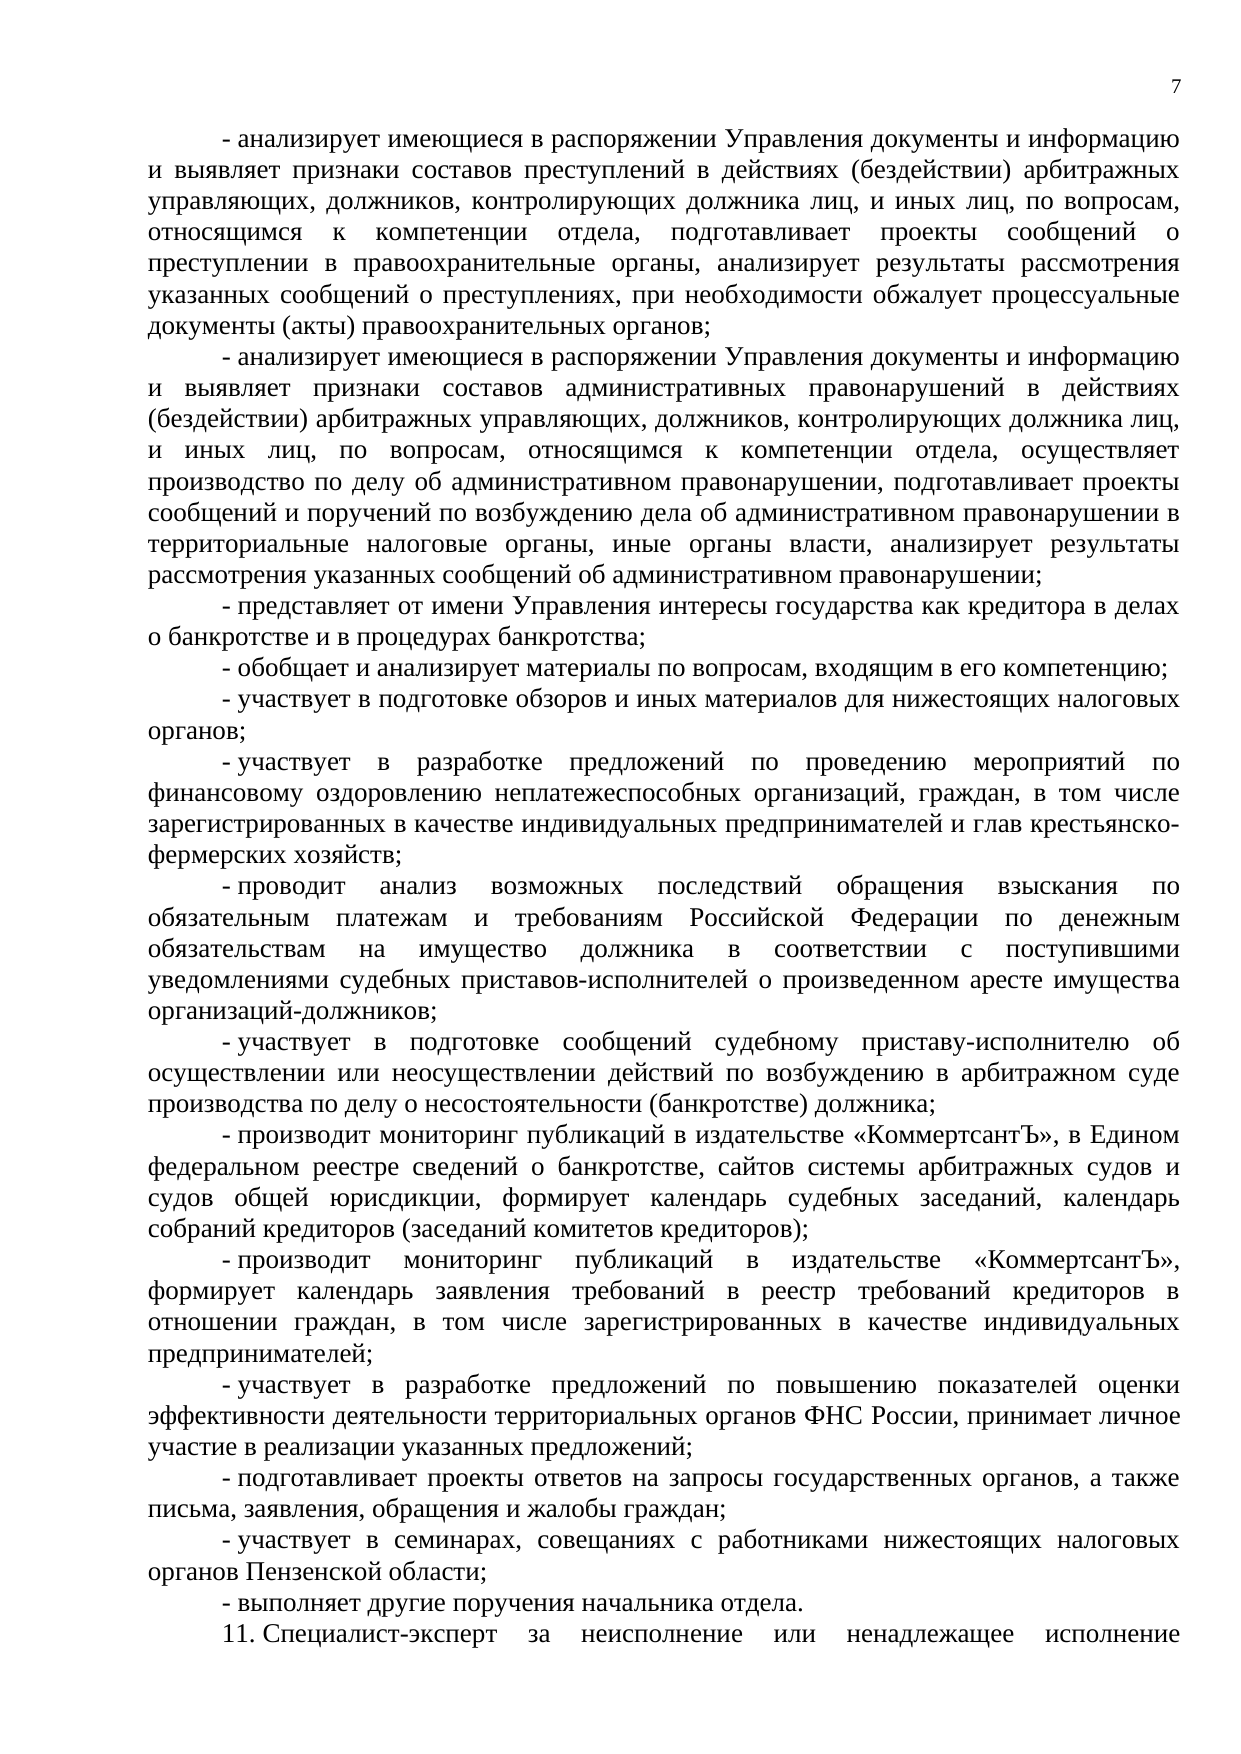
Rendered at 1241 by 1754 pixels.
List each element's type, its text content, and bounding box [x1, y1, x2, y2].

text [148, 1617, 1181, 1648]
text - участвует в подготовке обзоров и иных материалов для нижестоящих налоговых органов; [148, 683, 1181, 745]
text - анализирует имеющиеся в распоряжении Управления документы и информацию и выявляет признаки составов административных правонарушений в действиях (бездействии) арбитражных управляющих, должников, контролирующих должника лиц, и иных лиц, по вопросам, относящимся к компетенции отдела, осуществляет производство по делу об административном правонарушении, подготавливает проекты сообщений и поручений по возбуждению дела об административном правонарушении в территориальные налоговые органы, иные органы власти, анализирует результаты рассмотрения указанных сообщений об административном правонарушении; [148, 340, 1181, 589]
text - проводит анализ возможных последствий обращения взыскания по обязательным платежам и требованиям Российской Федерации по денежным обязательствам на имущество должника в соответствии с поступившими уведомлениями судебных приставов-исполнителей о произведенном аресте имущества организаций-должников; [148, 869, 1181, 1025]
text - выполняет другие поручения начальника отдела. [148, 1586, 1181, 1617]
text - участвует в разработке предложений по проведению мероприятий по финансовому оздоровлению неплатежеспособных организаций, граждан, в том числе зарегистрированных в качестве индивидуальных предпринимателей и глав крестьянско-фермерских хозяйств; [148, 745, 1181, 869]
text - представляет от имени Управления интересы государства как кредитора в делах о банкротстве и в процедурах банкротства; [148, 589, 1181, 651]
text - обобщает и анализирует материалы по вопросам, входящим в его компетенцию; [148, 651, 1181, 683]
text - производит мониторинг публикаций в издательстве «КоммертсантЪ», формирует календарь заявления требований в реестр требований кредиторов в отношении граждан, в том числе зарегистрированных в качестве индивидуальных предпринимателей; [148, 1243, 1181, 1368]
text - участвует в подготовке сообщений судебному приставу-исполнителю об осуществлении или неосуществлении действий по возбуждению в арбитражном суде производства по делу о несостоятельности (банкротстве) должника; [148, 1025, 1181, 1119]
text - подготавливает проекты ответов на запросы государственных органов, а также письма, заявления, обращения и жалобы граждан; [148, 1461, 1181, 1523]
text - участвует в семинарах, совещаниях с работниками нижестоящих налоговых органов Пензенской области; [148, 1523, 1181, 1586]
text - производит мониторинг публикаций в издательстве «КоммертсантЪ», в Едином федеральном реестре сведений о банкротстве, сайтов системы арбитражных судов и судов общей юрисдикции, формирует календарь судебных заседаний, календарь собраний кредиторов (заседаний комитетов кредиторов); [148, 1119, 1181, 1243]
text - участвует в разработке предложений по повышению показателей оценки эффективности деятельности территориальных органов ФНС России, принимает личное участие в реализации указанных предложений; [148, 1368, 1181, 1461]
text - анализирует имеющиеся в распоряжении Управления документы и информацию и выявляет признаки составов преступлений в действиях (бездействии) арбитражных управляющих, должников, контролирующих должника лиц, и иных лиц, по вопросам, относящимся к компетенции отдела, подготавливает проекты сообщений о преступлении в правоохранительные органы, анализирует результаты рассмотрения указанных сообщений о преступлениях, при необходимости обжалует процессуальные документы (акты) правоохранительных органов; [148, 122, 1181, 340]
